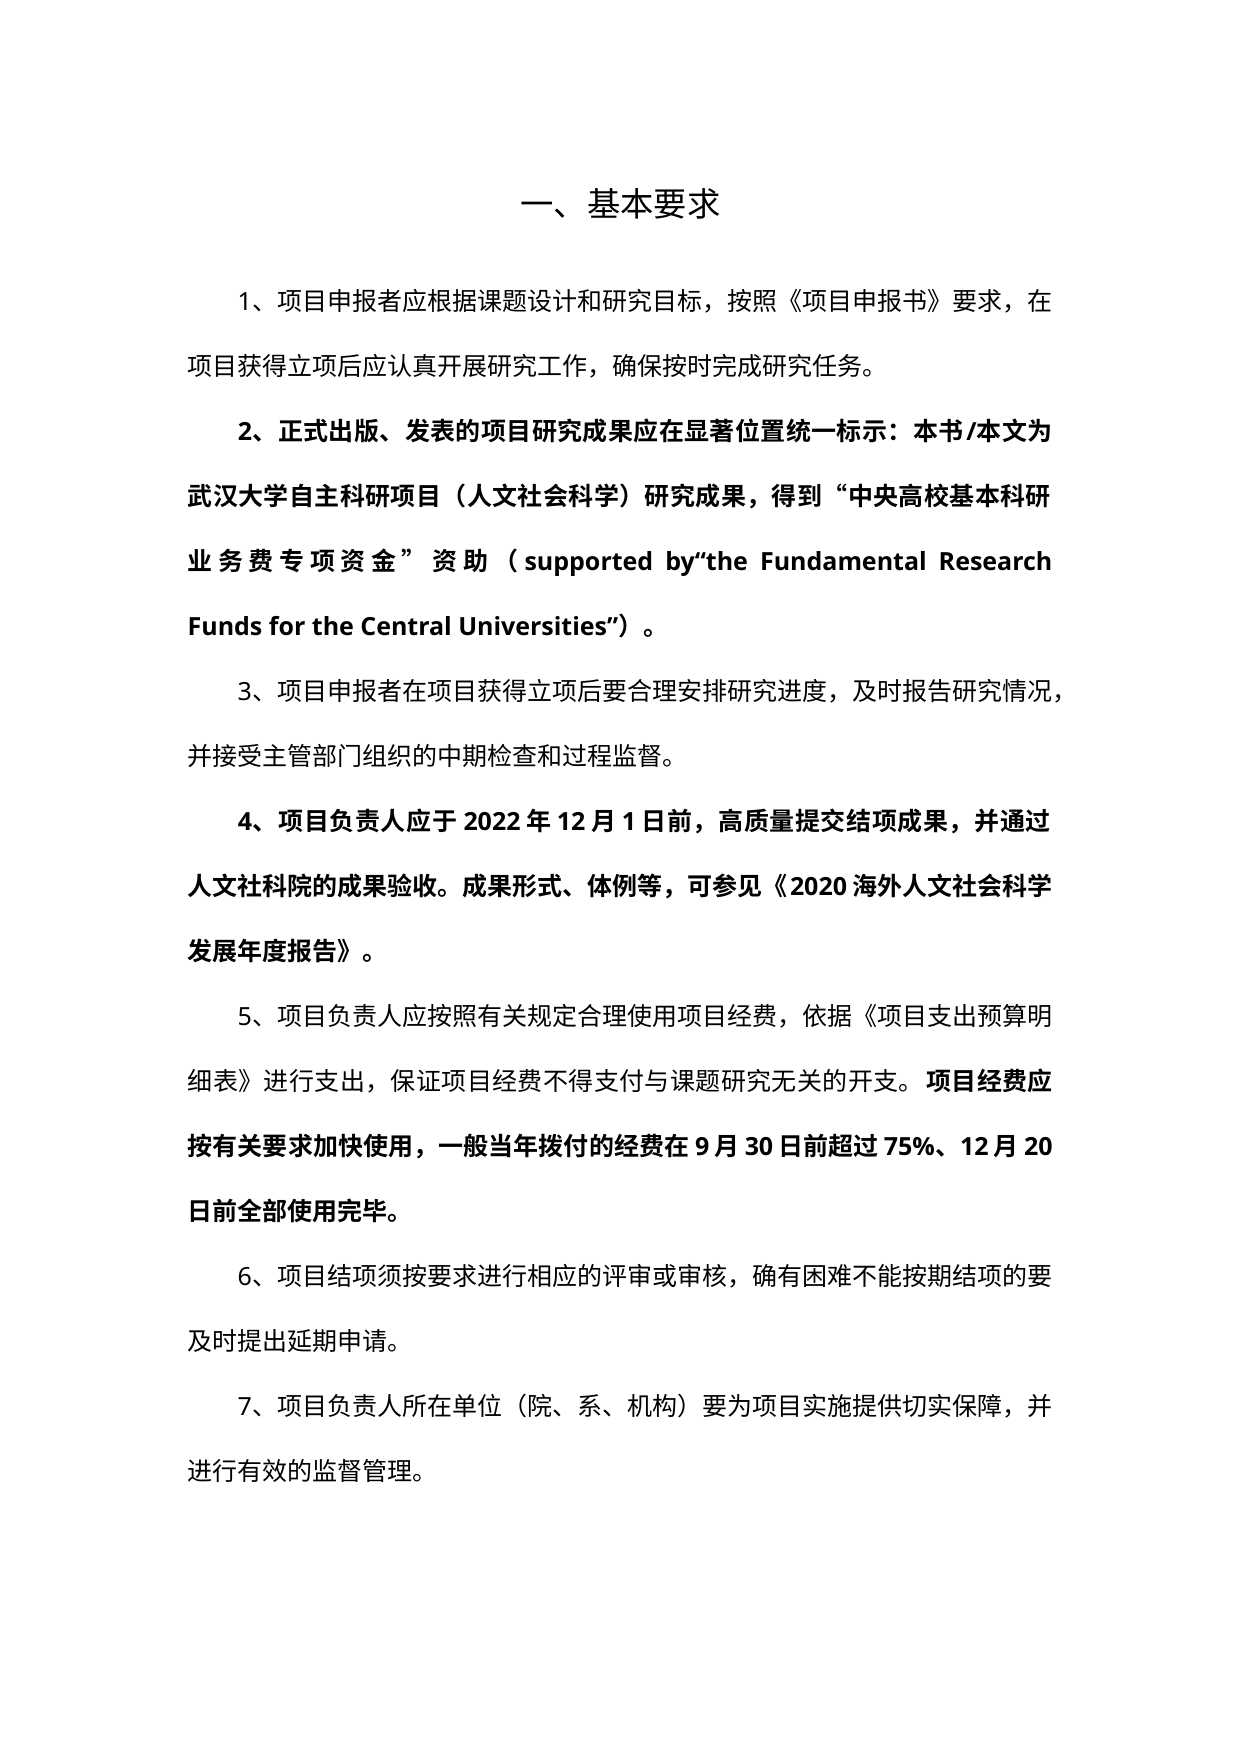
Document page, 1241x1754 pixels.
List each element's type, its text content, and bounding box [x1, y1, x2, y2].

text 6、项目结项须按要求进行相应的评审或审核，确有困难不能按期结项的要及时提出延期申请。 [187, 1242, 1053, 1372]
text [187, 1372, 1053, 1502]
text 1、项目申报者应根据课题设计和研究目标，按照《项目申报书》要求，在项目获得立项后应认真开展研究工作，确保按时完成研究任务。 [187, 267, 1053, 397]
text 一、基本要求 [187, 178, 1053, 226]
text 2、正式出版、发表的项目研究成果应在显著位置统一标示：本书/本文为武汉大学自主科研项目（人文社会科学）研究成果，得到“中央高校基本科研业务费专项资金”资助（supported by“the Fundamental Research Funds for the Central Universities”）。 [187, 397, 1053, 657]
text 4、项目负责人应于2022年12月1日前，高质量提交结项成果，并通过人文社科院的成果验收。成果形式、体例等，可参见《2020海外人文社会科学发展年度报告》。 [187, 787, 1053, 982]
text 3、项目申报者在项目获得立项后要合理安排研究进度，及时报告研究情况，并接受主管部门组织的中期检查和过程监督。 [187, 657, 1053, 787]
text 5、项目负责人应按照有关规定合理使用项目经费，依据《项目支出预算明细表》进行支出，保证项目经费不得支付与课题研究无关的开支。项目经费应按有关要求加快使用，一般当年拨付的经费在9月30日前超过75%、12月20日前全部使用完毕。 [187, 982, 1053, 1242]
